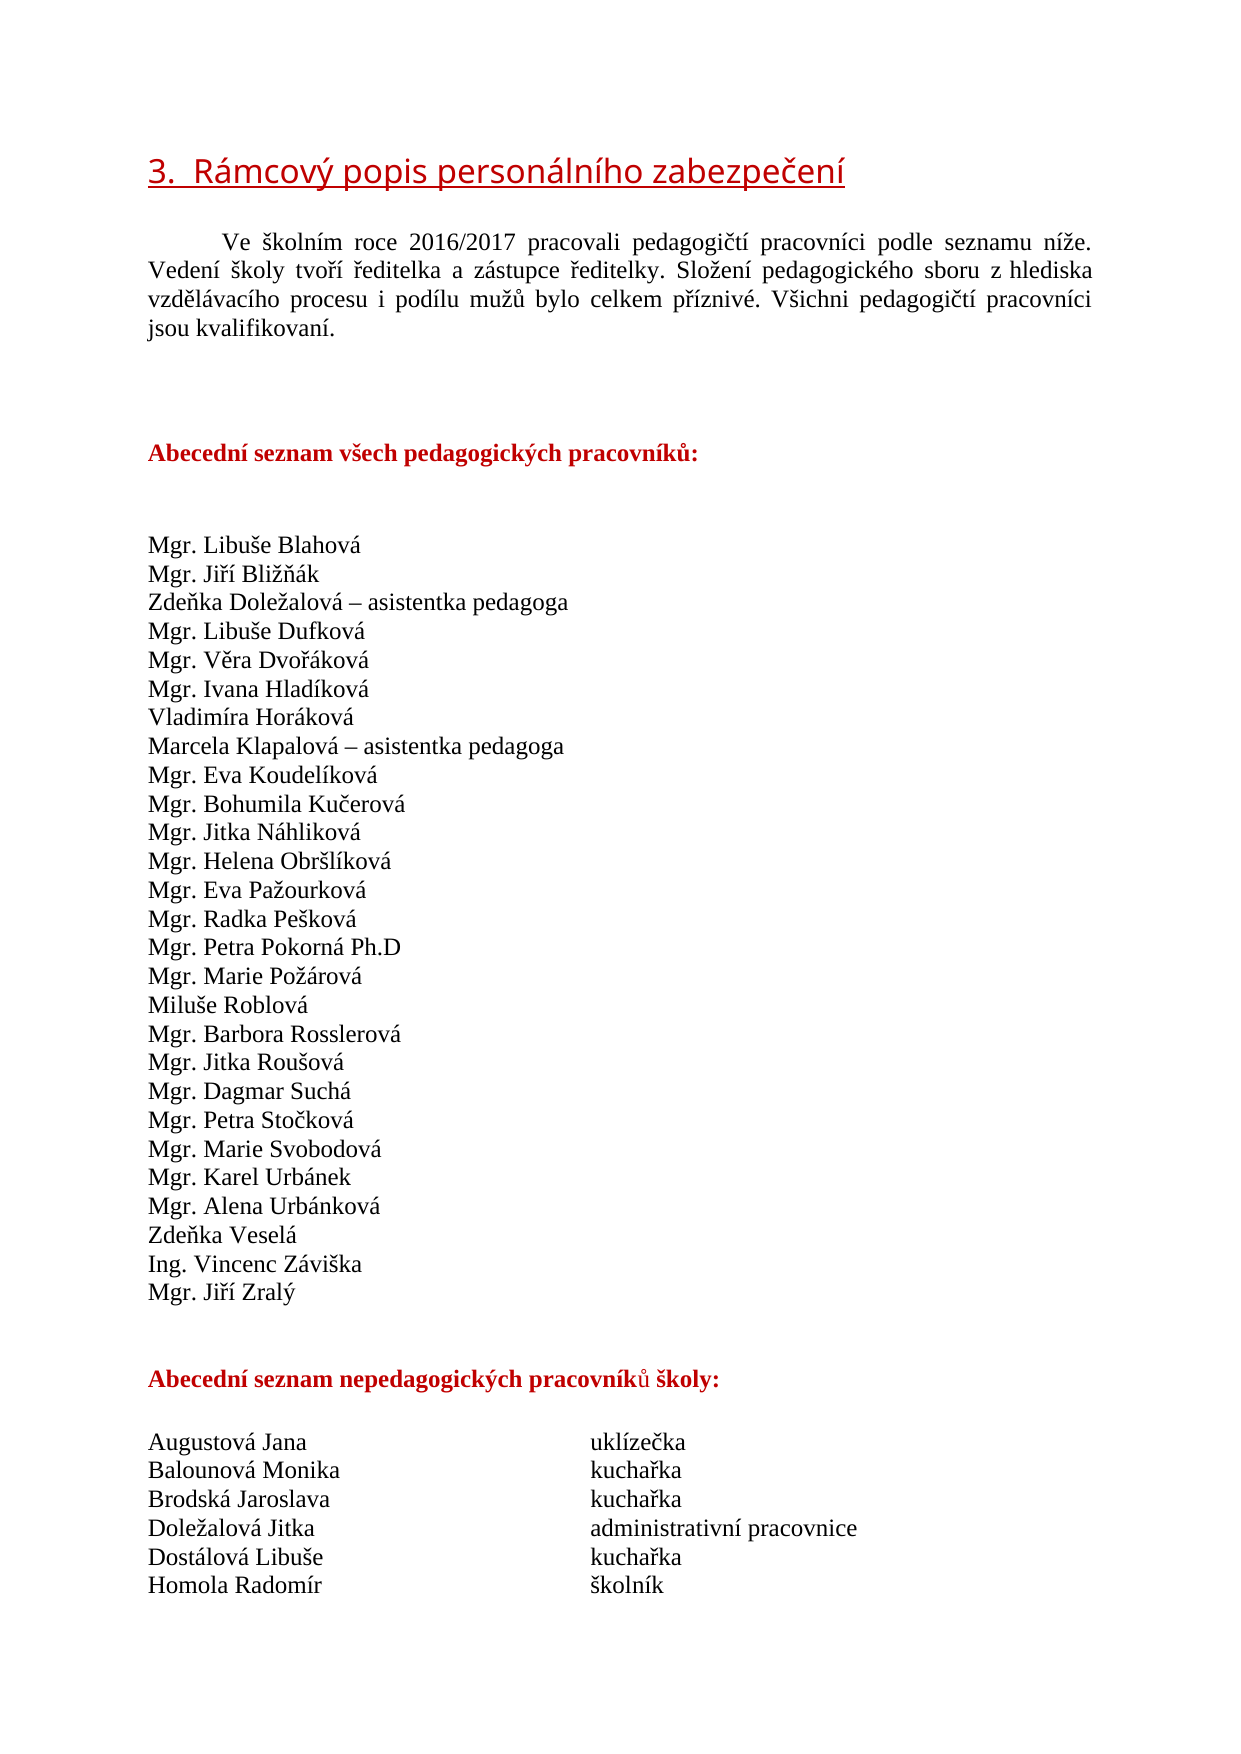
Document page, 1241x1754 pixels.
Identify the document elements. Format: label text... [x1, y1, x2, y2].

text Mgr. Libuše Dufková [148, 616, 1093, 645]
text Mgr. Věra Dvořáková [148, 645, 1093, 674]
text Mgr. Barbora Rosslerová [148, 1019, 1093, 1047]
text Abecední seznam všech pedagogických pracovníků: [148, 438, 1093, 467]
text Mgr. Helena Obršlíková [148, 846, 1093, 875]
text Mgr. Radka Pešková [148, 904, 1093, 932]
text Mgr. Bohumila Kučerová [148, 789, 1093, 817]
text Zdeňka Doležalová – asistentka pedagoga [148, 587, 1093, 616]
text Mgr. Jitka Roušová [148, 1047, 1093, 1076]
text Dostálová Libuše kuchařka [148, 1542, 1093, 1570]
text Mgr. Marie Požárová [148, 961, 1093, 990]
text Zdeňka Veselá [148, 1220, 1093, 1249]
text Mgr. Dagmar Suchá [148, 1076, 1093, 1105]
text Mgr. Jiří Zralý [148, 1277, 1093, 1306]
text Mgr. Libuše Blahová [148, 530, 1093, 559]
text Mgr. Ivana Hladíková [148, 674, 1093, 702]
text Mgr. Petra Pokorná Ph.D [148, 932, 1093, 961]
text Mgr. Alena Urbánková [148, 1191, 1093, 1220]
text Vladimíra Horáková [148, 702, 1093, 731]
text Mgr. Eva Pažourková [148, 875, 1093, 904]
text Miluše Roblová [148, 990, 1093, 1019]
text Ing. Vincenc Záviška [148, 1249, 1093, 1277]
text Balounová Monika kuchařka [148, 1455, 1093, 1484]
text 3. Rámcový popis personálního zabezpečení [148, 148, 1093, 193]
text Abecední seznam nepedagogických pracovníků školy: [148, 1364, 1093, 1392]
text Marcela Klapalová – asistentka pedagoga [148, 731, 1093, 760]
text Mgr. Jiří Bližňák [148, 559, 1093, 587]
text Mgr. Marie Svobodová [148, 1134, 1093, 1162]
text Brodská Jaroslava kuchařka [148, 1484, 1093, 1513]
text Ve školním roce 2016/2017 pracovali pedagogičtí pracovníci podle seznamu níže. Vedení školy tvoří ředitelka a zástupce ředitelky. Složení pedagogického sboru z hlediska vzdělávacího procesu i podílu mužů bylo celkem příznivé. Všichni pedagogičtí pracovníci jsou kvalifikovaní. [148, 227, 1093, 342]
text Mgr. Jitka Náhliková [148, 817, 1093, 846]
text Homola Radomír školník [148, 1570, 1093, 1599]
text Mgr. Petra Stočková [148, 1105, 1093, 1134]
text Augustová Jana uklízečka [148, 1427, 1093, 1455]
text Doležalová Jitka administrativní pracovnice [148, 1513, 1093, 1542]
text Mgr. Eva Koudelíková [148, 760, 1093, 789]
text Mgr. Karel Urbánek [148, 1162, 1093, 1191]
